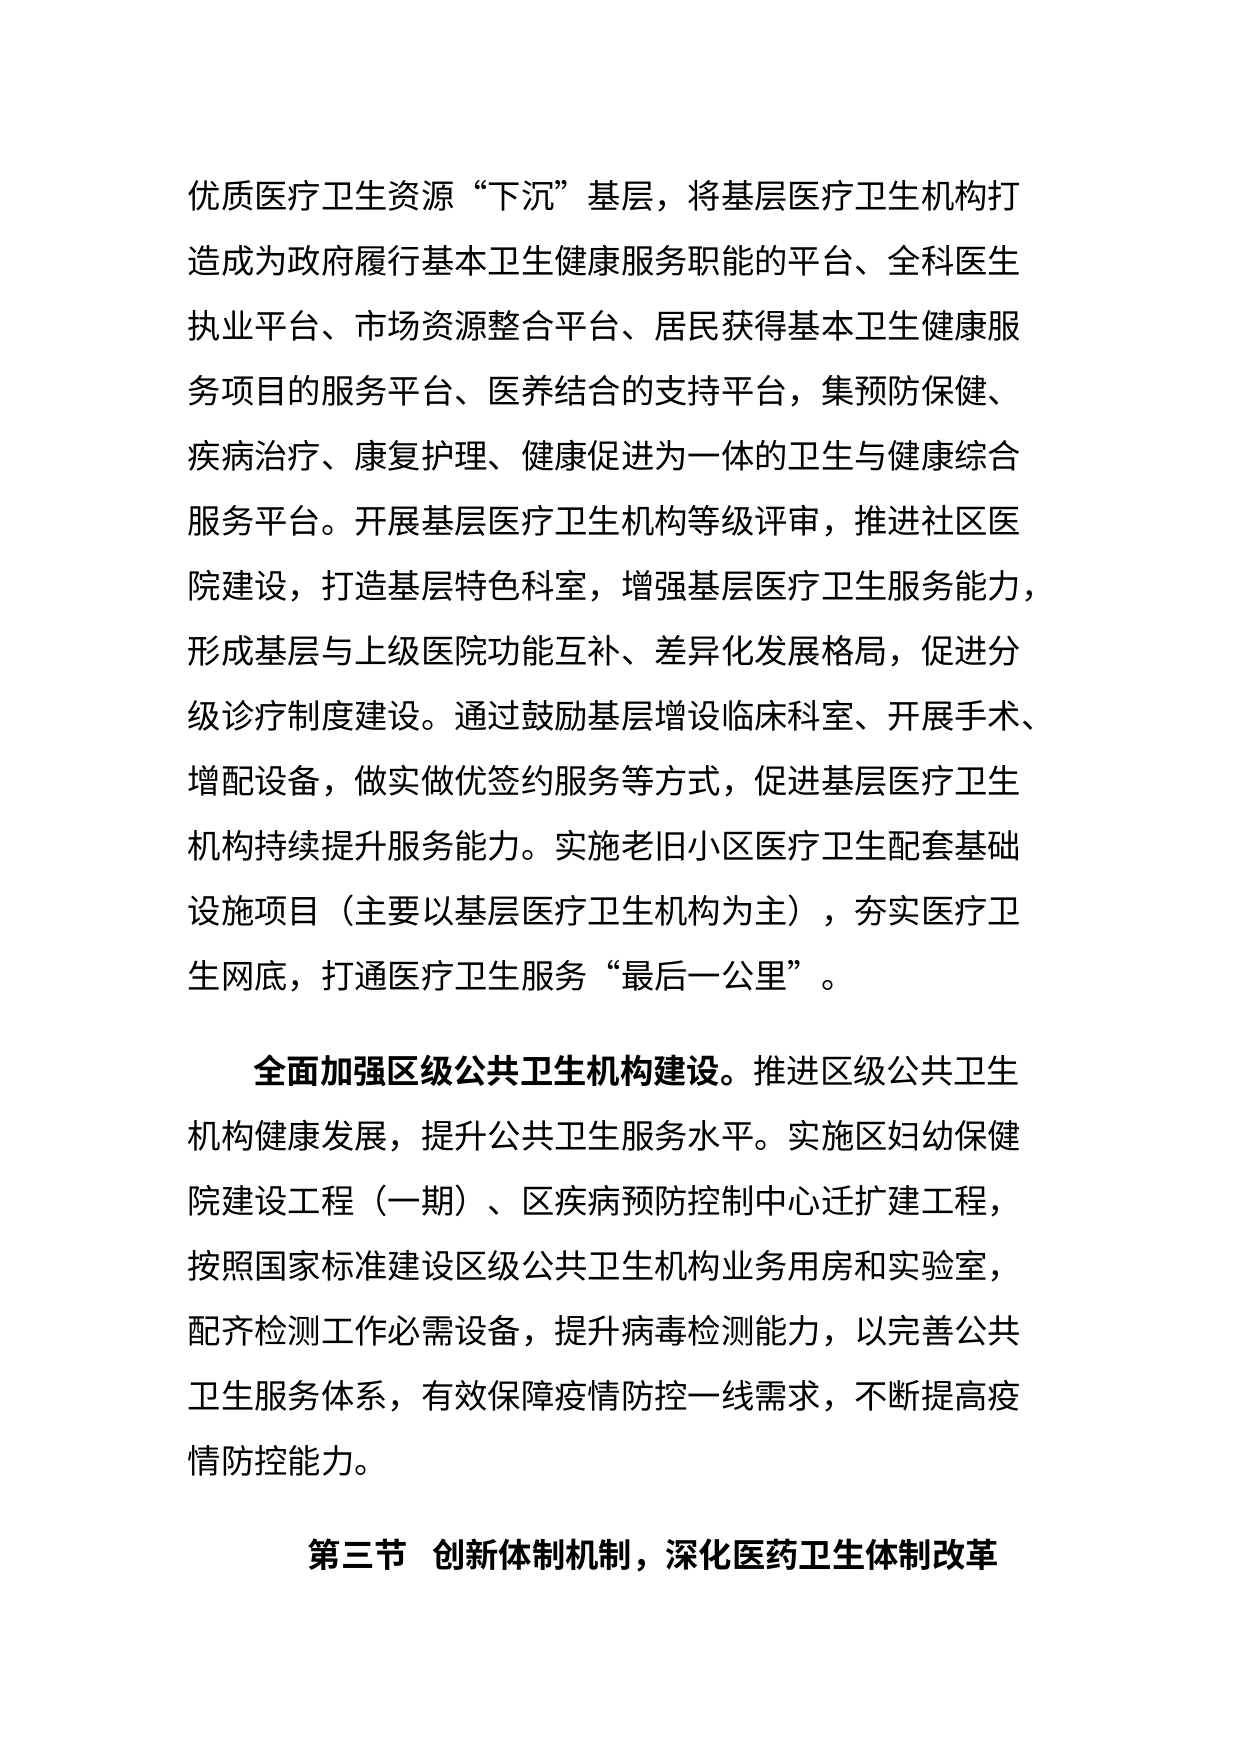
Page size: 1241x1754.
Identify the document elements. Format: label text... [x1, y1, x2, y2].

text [187, 162, 1053, 1007]
text 全面加强区级公共卫生机构建设。推进区级公共卫生机构健康发展，提升公共卫生服务水平。实施区妇幼保健院建设工程（一期）、区疾病预防控制中心迁扩建工程，按照国家标准建设区级公共卫生机构业务用房和实验室，配齐检测工作必需设备，提升病毒检测能力，以完善公共卫生服务体系，有效保障疫情防控一线需求，不断提高疫情防控能力。 [187, 1036, 1053, 1491]
text 第三节 创新体制机制，深化医药卫生体制改革 [187, 1520, 1053, 1585]
